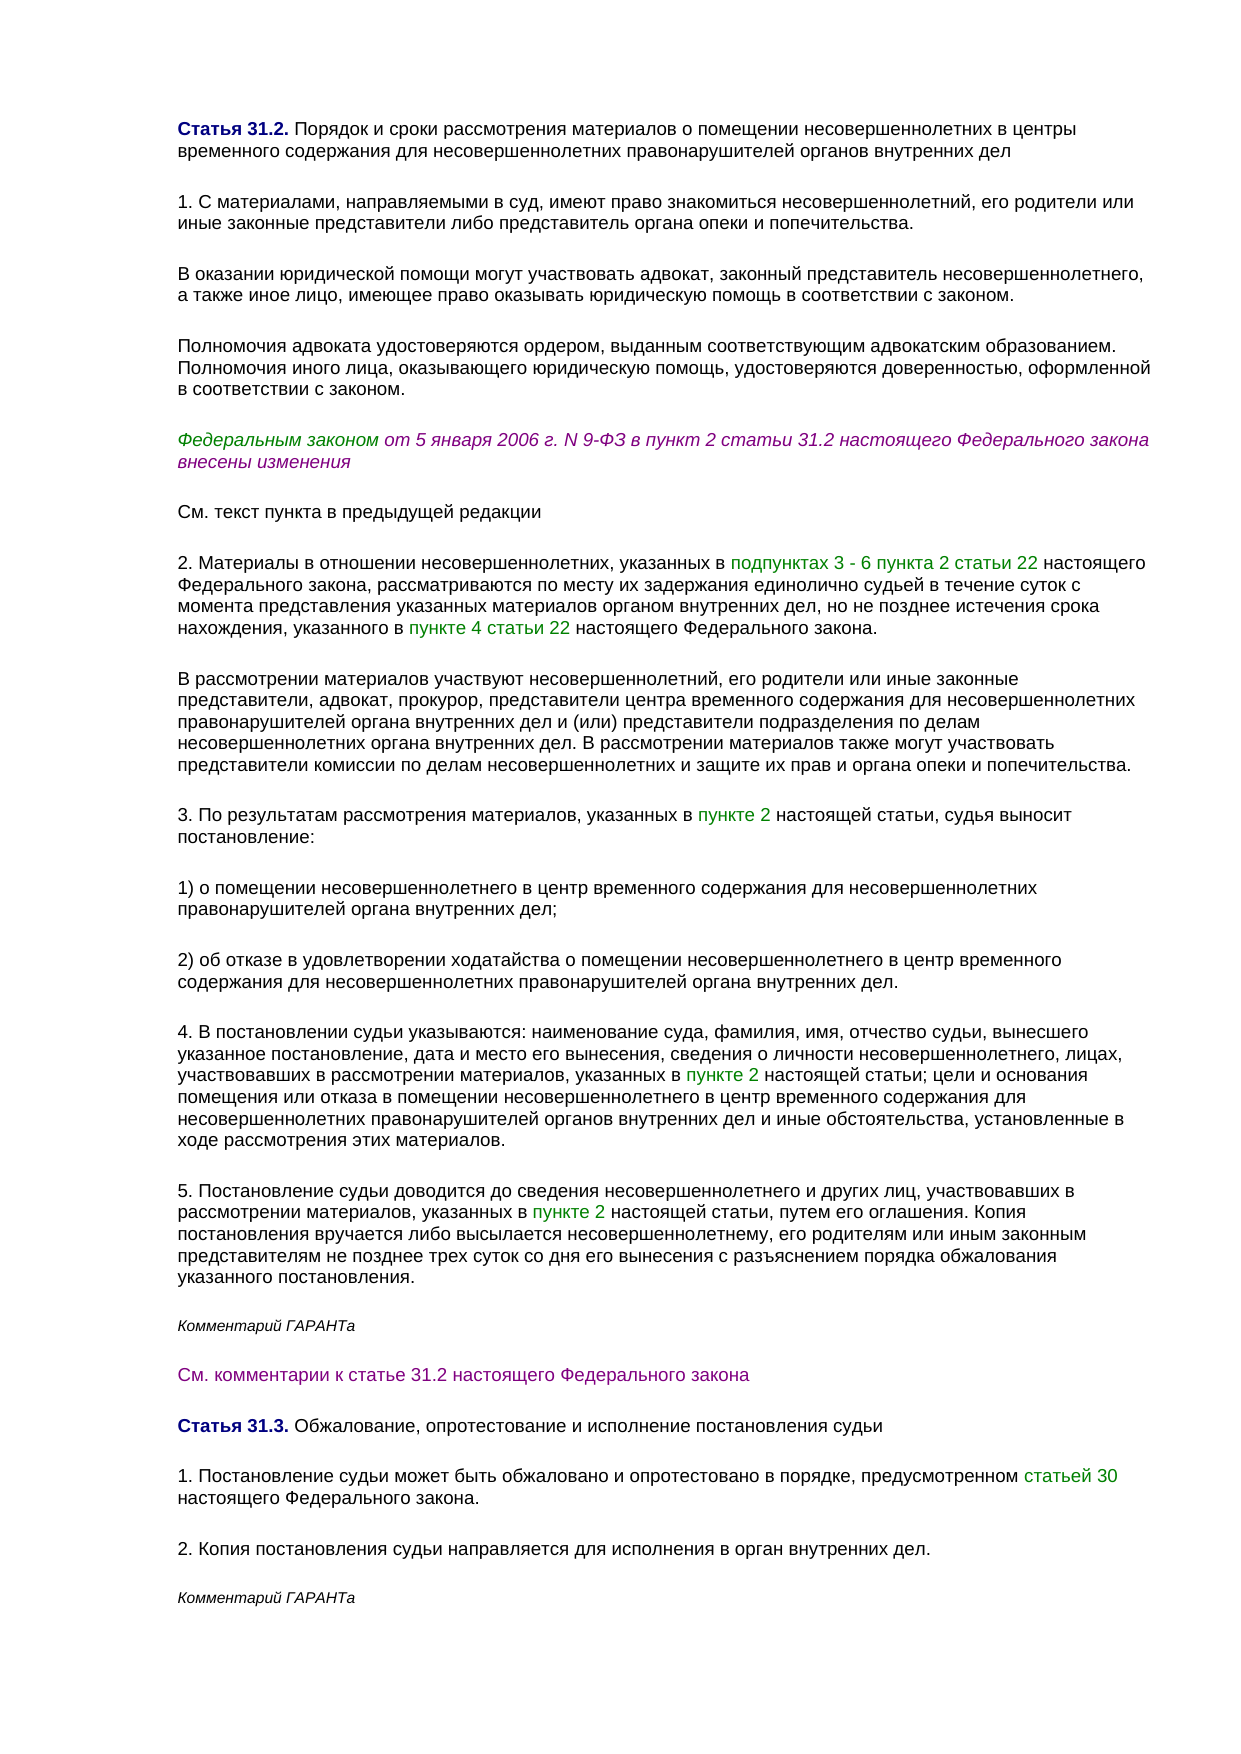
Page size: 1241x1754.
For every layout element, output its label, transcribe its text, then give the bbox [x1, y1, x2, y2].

text 2) об отказе в удовлетворении ходатайства о помещении несовершеннолетнего в центр временного содержания для несовершеннолетних правонарушителей органа внутренних дел. [177, 949, 1152, 992]
text 4. В постановлении судьи указываются: наименование суда, фамилия, имя, отчество судьи, вынесшего указанное постановление, дата и место его вынесения, сведения о личности несовершеннолетнего, лицах, участвовавших в рассмотрении материалов, указанных в пункте 2 настоящей статьи; цели и основания помещения или отказа в помещении несовершеннолетнего в центр временного содержания для несовершеннолетних правонарушителей органов внутренних дел и иные обстоятельства, установленные в ходе рассмотрения этих материалов. [177, 1021, 1152, 1151]
text В рассмотрении материалов участвуют несовершеннолетний, его родители или иные законные представители, адвокат, прокурор, представители центра временного содержания для несовершеннолетних правонарушителей органа внутренних дел и (или) представители подразделения по делам несовершеннолетних органа внутренних дел. В рассмотрении материалов также могут участвовать представители комиссии по делам несовершеннолетних и защите их прав и органа опеки и попечительства. [177, 667, 1152, 775]
text 2. Копия постановления судьи направляется для исполнения в орган внутренних дел. [177, 1538, 1152, 1559]
text Комментарий ГАРАНТа [177, 1588, 1152, 1606]
text 1) о помещении несовершеннолетнего в центр временного содержания для несовершеннолетних правонарушителей органа внутренних дел; [177, 877, 1152, 920]
text 2. Материалы в отношении несовершеннолетних, указанных в подпунктах 3 - 6 пункта 2 статьи 22 настоящего Федерального закона, рассматриваются по месту их задержания единолично судьей в течение суток с момента представления указанных материалов органом внутренних дел, но не позднее истечения срока нахождения, указанного в пункте 4 статьи 22 настоящего Федерального закона. [177, 552, 1152, 638]
text 5. Постановление судьи доводится до сведения несовершеннолетнего и других лиц, участвовавших в рассмотрении материалов, указанных в пункте 2 настоящей статьи, путем его оглашения. Копия постановления вручается либо высылается несовершеннолетнему, его родителям или иным законным представителям не позднее трех суток со дня его вынесения с разъяснением порядка обжалования указанного постановления. [177, 1180, 1152, 1287]
text 1. С материалами, направляемыми в суд, имеют право знакомиться несовершеннолетний, его родители или иные законные представители либо представитель органа опеки и попечительства. [177, 190, 1152, 233]
text См. текст пункта в предыдущей редакции [177, 501, 1152, 523]
text 1. Постановление судьи может быть обжаловано и опротестовано в порядке, предусмотренном статьей 30 настоящего Федерального закона. [177, 1465, 1152, 1508]
text См. комментарии к статье 31.2 настоящего Федерального закона [177, 1364, 1152, 1385]
text Статья 31.3. Обжалование, опротестование и исполнение постановления судьи [177, 1414, 1152, 1436]
text В оказании юридической помощи могут участвовать адвокат, законный представитель несовершеннолетнего, а также иное лицо, имеющее право оказывать юридическую помощь в соответствии с законом. [177, 263, 1152, 306]
text Федеральным законом от 5 января 2006 г. N 9-ФЗ в пункт 2 статьи 31.2 настоящего Федерального закона внесены изменения [177, 429, 1152, 472]
text Статья 31.2. Порядок и сроки рассмотрения материалов о помещении несовершеннолетних в центры временного содержания для несовершеннолетних правонарушителей органов внутренних дел [177, 118, 1152, 161]
text Комментарий ГАРАНТа [177, 1317, 1152, 1335]
text 3. По результатам рассмотрения материалов, указанных в пункте 2 настоящей статьи, судья выносит постановление: [177, 804, 1152, 847]
text Полномочия адвоката удостоверяются ордером, выданным соответствующим адвокатским образованием. Полномочия иного лица, оказывающего юридическую помощь, удостоверяются доверенностью, оформленной в соответствии с законом. [177, 335, 1152, 400]
